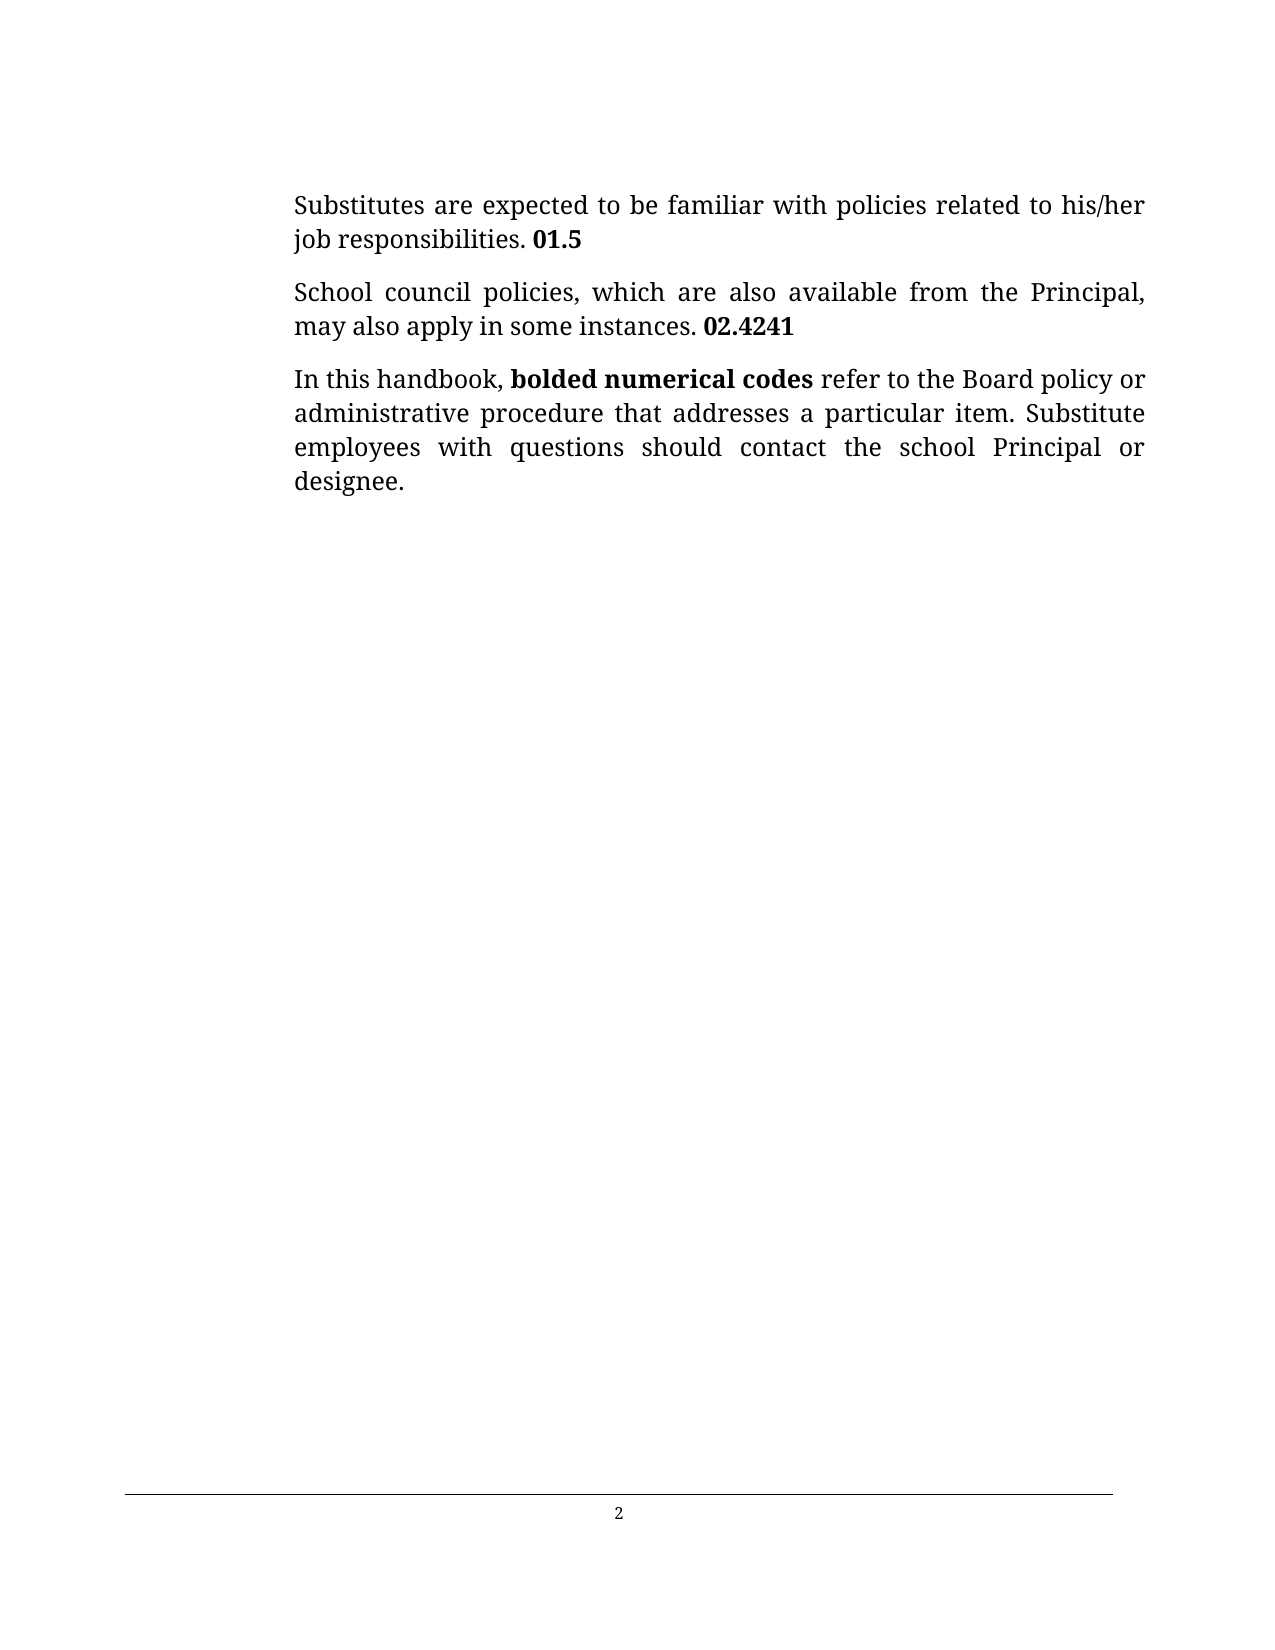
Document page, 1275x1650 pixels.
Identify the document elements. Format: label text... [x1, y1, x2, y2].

text In this handbook, bolded numerical codes refer to the Board policy or administrative procedure that addresses a particular item. Substitute employees with questions should contact the school Principal or designee. [294, 361, 1146, 497]
text School council policies, which are also available from the Principal, may also apply in some instances. 02.4241 [294, 274, 1146, 342]
text Substitutes are expected to be familiar with policies related to his/her job responsibilities. 01.5 [294, 187, 1146, 256]
